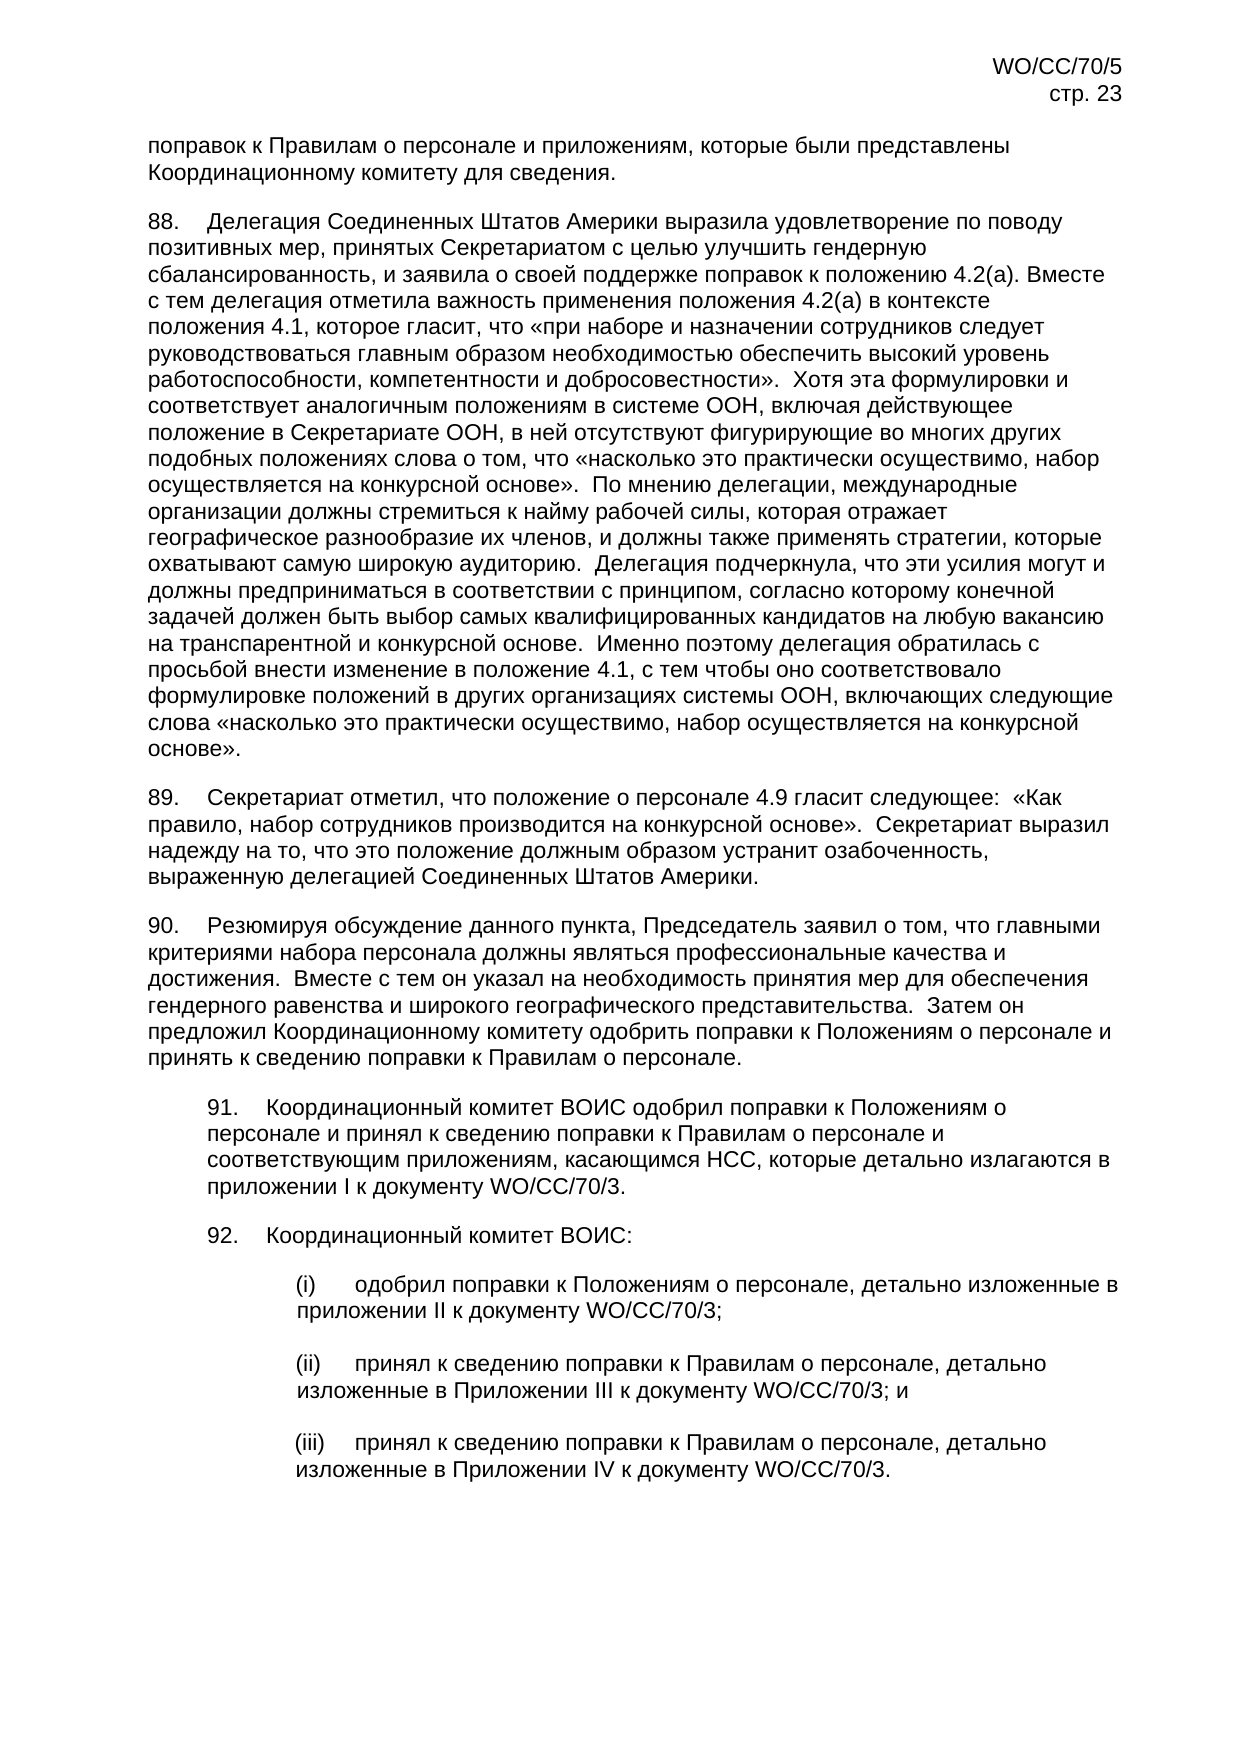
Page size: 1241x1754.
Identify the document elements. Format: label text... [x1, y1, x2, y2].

text Координационный комитет ВОИС одобрил поправки к Положениям о персонале и принял к сведению поправки к Правилам о персонале и соответствующим приложениям, касающимся НСС, которые детально излагаются в приложении I к документу WO/CC/70/3. [207, 1093, 1122, 1199]
text Координационный комитет ВОИС: [207, 1222, 1122, 1248]
text Делегация Соединенных Штатов Америки выразила удовлетворение по поводу позитивных мер, принятых Секретариатом с целью улучшить гендерную сбалансированность, и заявила о своей поддержке поправок к положению 4.2(a). Вместе с тем делегация отметила важность применения положения 4.2(a) в контексте положения 4.1, которое гласит, что «при наборе и назначении сотрудников следует руководствоваться главным образом необходимостью обеспечить высокий уровень работоспособности, компетентности и добросовестности». Хотя эта формулировки и соответствует аналогичным положениям в системе ООН, включая действующее положение в Секретариате ООН, в ней отсутствуют фигурирующие во многих других подобных положениях слова о том, что «насколько это практически осуществимо, набор осуществляется на конкурсной основе». По мнению делегации, международные организации должны стремиться к найму рабочей силы, которая отражает географическое разнообразие их членов, и должны также применять стратегии, которые охватывают самую широкую аудиторию. Делегация подчеркнула, что эти усилия могут и должны предприниматься в соответствии с принципом, согласно которому конечной задачей должен быть выбор самых квалифицированных кандидатов на любую вакансию на транспарентной и конкурсной основе. Именно поэтому делегация обратилась с просьбой внести изменение в положение 4.1, с тем чтобы оно соответствовало формулировке положений в других организациях системы ООН, включающих следующие слова «насколько это практически осуществимо, набор осуществляется на конкурсной основе». [148, 208, 1122, 761]
text Секретариат отметил, что положение о персонале 4.9 гласит следующее: «Как правило, набор сотрудников производится на конкурсной основе». Секретариат выразил надежду на то, что это положение должным образом устранит озабоченность, выраженную делегацией Соединенных Штатов Америки. [148, 784, 1122, 889]
list принял к сведению поправки к Правилам о персонале, детально изложенные в Приложении III к документу WO/CC/70/3; и [295, 1350, 1152, 1403]
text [148, 132, 1122, 185]
text Резюмируя обсуждение данного пункта, Председатель заявил о том, что главными критериями набора персонала должны являться профессиональные качества и достижения. Вместе с тем он указал на необходимость принятия мер для обеспечения гендерного равенства и широкого географического представительства. Затем он предложил Координационному комитету одобрить поправки к Положениям о персонале и принять к сведению поправки к Правилам о персонале. [148, 912, 1122, 1071]
list одобрил поправки к Положениям о персонале, детально изложенные в приложении II к документу WO/CC/70/3; [295, 1271, 1152, 1324]
list принял к сведению поправки к Правилам о персонале, детально изложенные в Приложении IV к документу WO/CC/70/3. [294, 1429, 1152, 1482]
